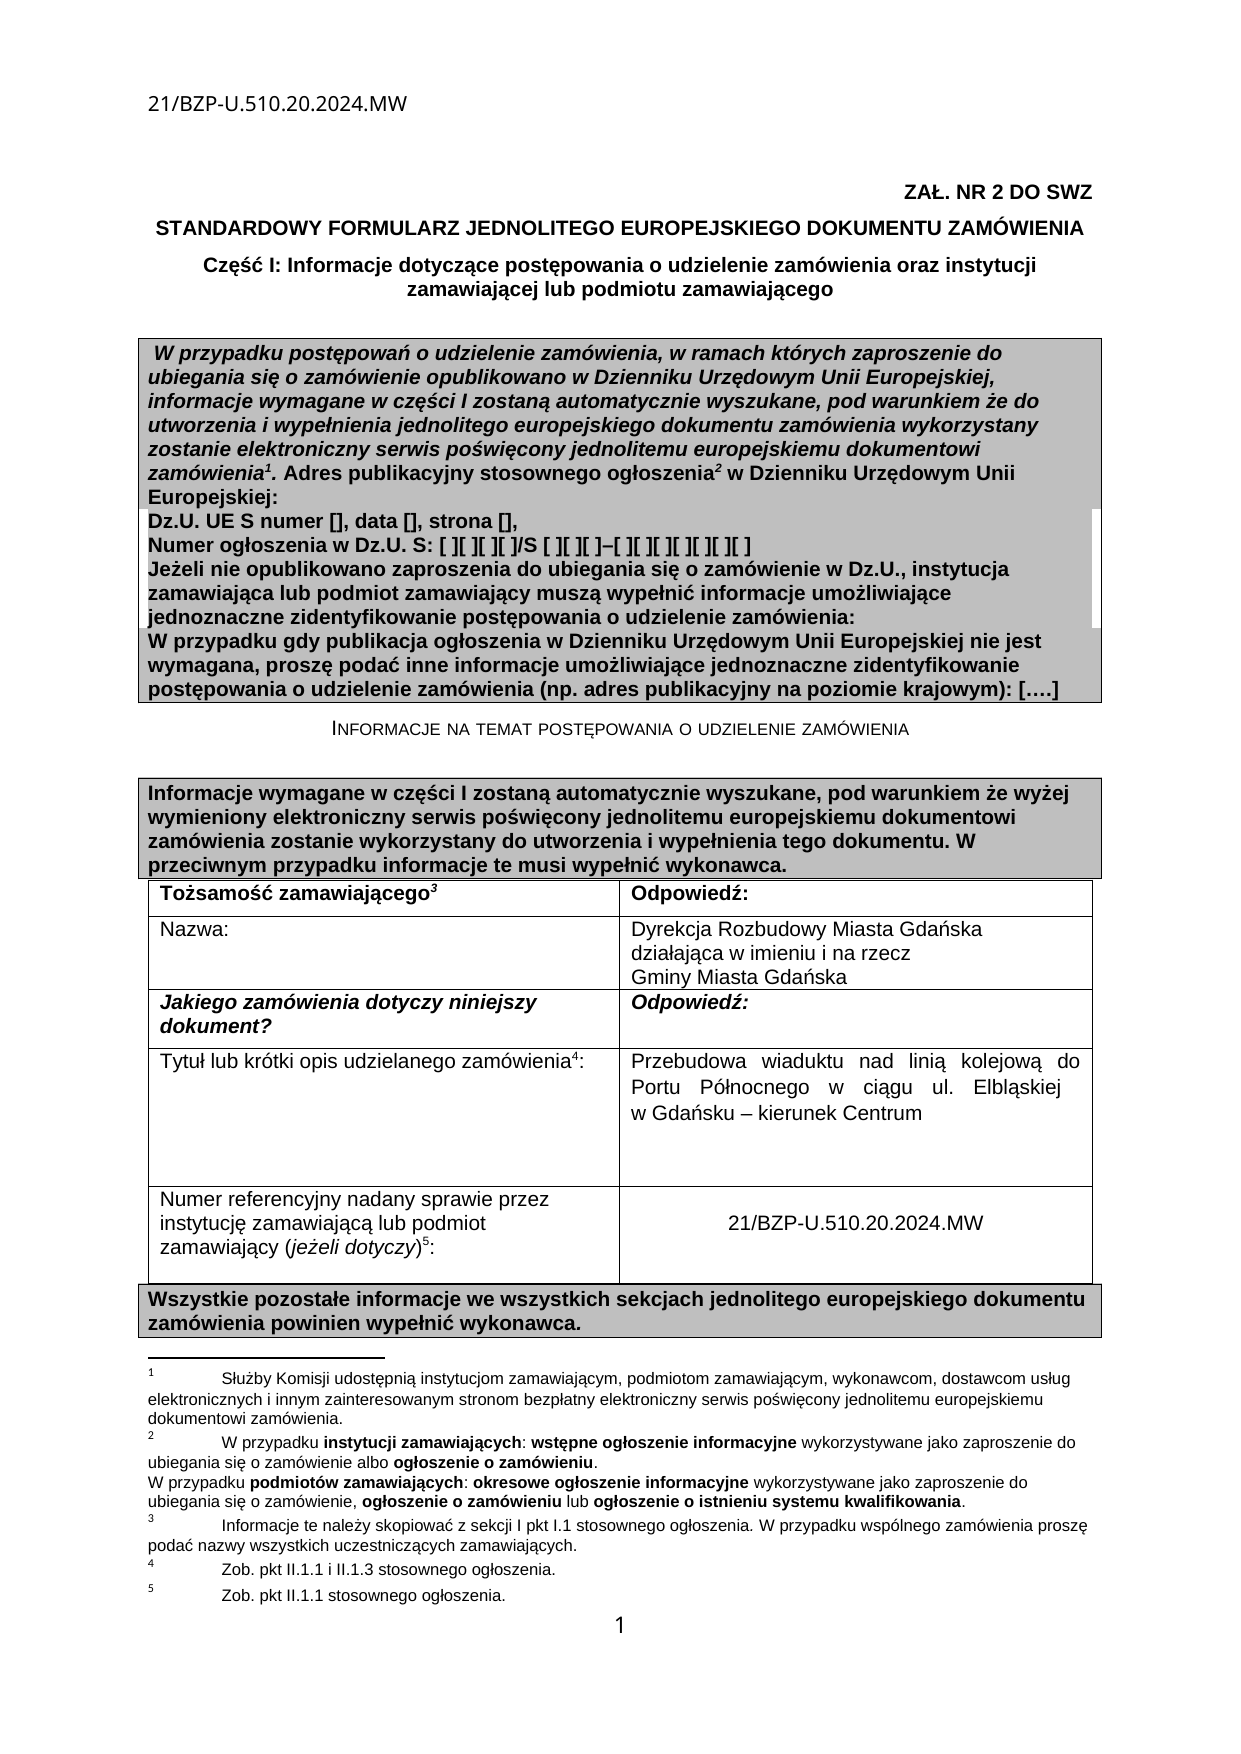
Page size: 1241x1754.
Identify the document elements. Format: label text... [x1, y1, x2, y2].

text Standardowy formularz jednolitego europejskiego dokumentu zamówienia [148, 216, 1092, 240]
text Jeżeli nie opublikowano zaproszenia do ubiegania się o zamówienie w Dz.U., instytucja zamawiająca lub podmiot zamawiający muszą wypełnić informacje umożliwiające jednoznaczne zidentyfikowanie postępowania o udzielenie zamówienia: [148, 557, 1092, 625]
text Część I: Informacje dotyczące postępowania o udzielenie zamówienia oraz instytucji zamawiającej lub podmiotu zamawiającego [148, 252, 1092, 300]
text W przypadku gdy publikacja ogłoszenia w Dzienniku Urzędowym Unii Europejskiej nie jest wymagana, proszę podać inne informacje umożliwiające jednoznaczne zidentyfikowanie postępowania o udzielenie zamówienia (np. adres publikacyjny na poziomie krajowym): [….] [139, 625, 1101, 702]
text Informacje na temat postępowania o udzielenie zamówienia [148, 716, 1092, 740]
table_cell Przebudowa wiaduktu nad linią kolejową do Portu Północnego w ciągu ul. Elbląskiej w Gdańsku – kierunek Centrum [620, 1049, 1092, 1186]
table_cell Nazwa: [149, 917, 619, 989]
text Zał. nr 2 do SWZ [148, 179, 1092, 203]
table_cell Numer referencyjny nadany sprawie przez instytucję zamawiającą lub podmiot zamawiający (jeżeli dotyczy): [149, 1187, 619, 1282]
table_cell Jakiego zamówienia dotyczy niniejszy dokument? [149, 990, 619, 1048]
table_cell 21/BZP-U.510.20.2024.MW [620, 1187, 1092, 1282]
text Wszystkie pozostałe informacje we wszystkich sekcjach jednolitego europejskiego dokumentu zamówienia powinien wypełnić wykonawca. [139, 1285, 1101, 1337]
text Numer ogłoszenia w Dz.U. S: [ ][ ][ ][ ]/S [ ][ ][ ]–[ ][ ][ ][ ][ ][ ][ ] [148, 533, 1092, 557]
text Informacje wymagane w części I zostaną automatycznie wyszukane, pod warunkiem że wyżej wymieniony elektroniczny serwis poświęcony jednolitemu europejskiemu dokumentowi zamówienia zostanie wykorzystany do utworzenia i wypełnienia tego dokumentu. W przeciwnym przypadku informacje te musi wypełnić wykonawca. [139, 779, 1101, 878]
table_cell Tytuł lub krótki opis udzielanego zamówienia: [149, 1049, 619, 1186]
table_cell Odpowiedź: [620, 990, 1092, 1048]
text W przypadku postępowań o udzielenie zamówienia, w ramach których zaproszenie do ubiegania się o zamówienie opublikowano w Dzienniku Urzędowym Unii Europejskiej, informacje wymagane w części I zostaną automatycznie wyszukane, pod warunkiem że do utworzenia i wypełnienia jednolitego europejskiego dokumentu zamówienia wykorzystany zostanie elektroniczny serwis poświęcony jednolitemu europejskiemu dokumentowi zamówienia. Adres publikacyjny stosownego ogłoszenia w Dzienniku Urzędowym Unii Europejskiej: [139, 339, 1101, 509]
table_header Tożsamość zamawiającego [149, 881, 619, 916]
table_header Odpowiedź: [620, 881, 1092, 916]
text Dz.U. UE S numer [], data [], strona [], [148, 509, 1092, 533]
table_cell Dyrekcja Rozbudowy Miasta Gdańska działająca w imieniu i na rzecz Gminy Miasta Gdańska [620, 917, 1092, 989]
